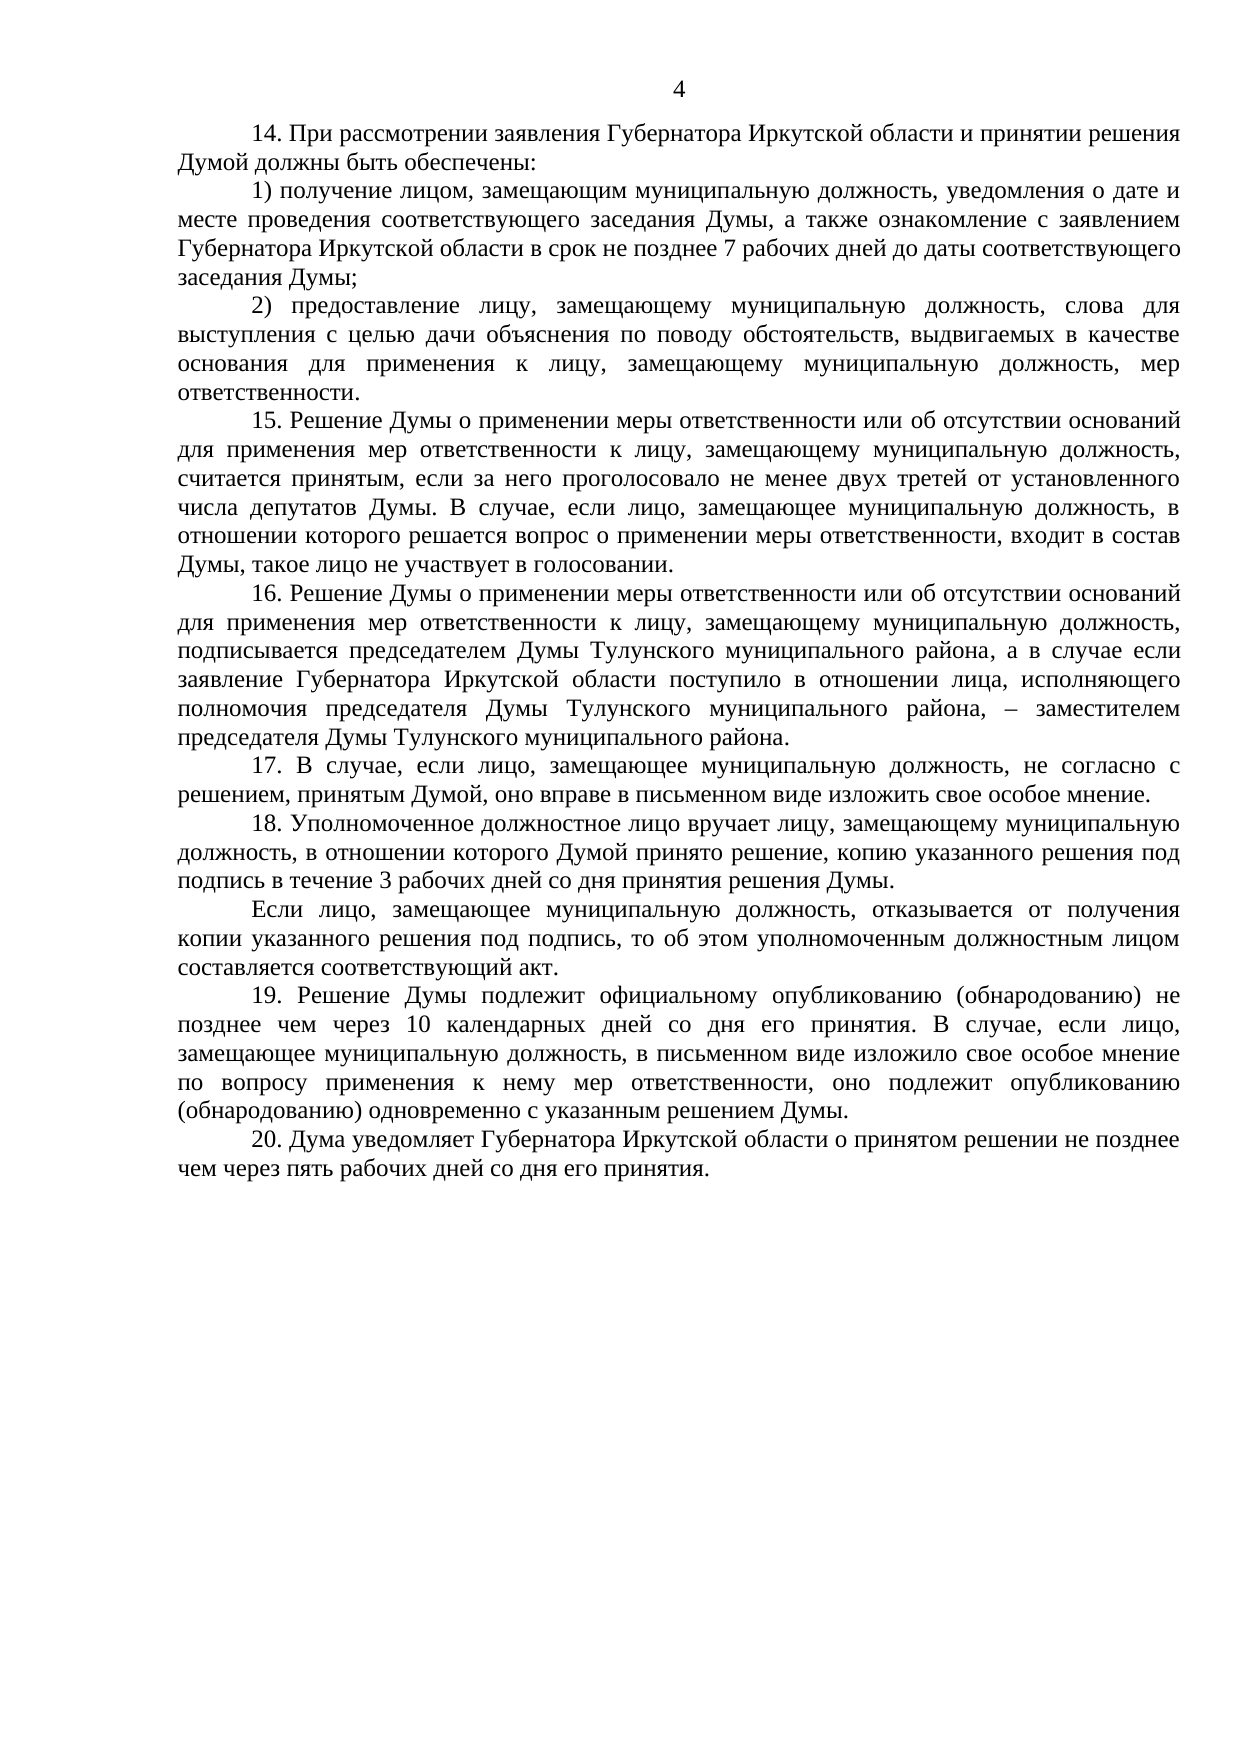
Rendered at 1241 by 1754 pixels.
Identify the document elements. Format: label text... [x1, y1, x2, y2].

text 2) предоставление лицу, замещающему муниципальную должность, слова для выступления с целью дачи объяснения по поводу обстоятельств, выдвигаемых в качестве основания для применения к лицу, замещающему муниципальную должность, мер ответственности. [177, 291, 1181, 406]
text 17. В случае, если лицо, замещающее муниципальную должность, не согласно с решением, принятым Думой, оно вправе в письменном виде изложить свое особое мнение. [177, 751, 1181, 808]
text Если лицо, замещающее муниципальную должность, отказывается от получения копии указанного решения под подпись, то об этом уполномоченным должностным лицом составляется соответствующий акт. [177, 894, 1181, 981]
text 20. Дума уведомляет Губернатора Иркутской области о принятом решении не позднее чем через пять рабочих дней со дня его принятия. [177, 1124, 1181, 1182]
text 16. Решение Думы о применении меры ответственности или об отсутствии оснований для применения мер ответственности к лицу, замещающему муниципальную должность, подписывается председателем Думы Тулунского муниципального района, а в случае если заявление Губернатора Иркутской области поступило в отношении лица, исполняющего полномочия председателя Думы Тулунского муниципального района, – заместителем председателя Думы Тулунского муниципального района. [177, 578, 1181, 751]
text 14. При рассмотрении заявления Губернатора Иркутской области и принятии решения Думой должны быть обеспечены: [177, 118, 1181, 176]
text 19. Решение Думы подлежит официальному опубликованию (обнародованию) не позднее чем через 10 календарных дней со дня его принятия. В случае, если лицо, замещающее муниципальную должность, в письменном виде изложило свое особое мнение по вопросу применения к нему мер ответственности, оно подлежит опубликованию (обнародованию) одновременно с указанным решением Думы. [177, 981, 1181, 1124]
text 15. Решение Думы о применении меры ответственности или об отсутствии оснований для применения мер ответственности к лицу, замещающему муниципальную должность, считается принятым, если за него проголосовало не менее двух третей от установленного числа депутатов Думы. В случае, если лицо, замещающее муниципальную должность, в отношении которого решается вопрос о применении меры ответственности, входит в состав Думы, такое лицо не участвует в голосовании. [177, 406, 1181, 578]
text 18. Уполномоченное должностное лицо вручает лицу, замещающему муниципальную должность, в отношении которого Думой принято решение, копию указанного решения под подпись в течение 3 рабочих дней со дня принятия решения Думы. [177, 808, 1181, 894]
text 1) получение лицом, замещающим муниципальную должность, уведомления о дате и месте проведения соответствующего заседания Думы, а также ознакомление с заявлением Губернатора Иркутской области в срок не позднее 7 рабочих дней до даты соответствующего заседания Думы; [177, 176, 1181, 291]
